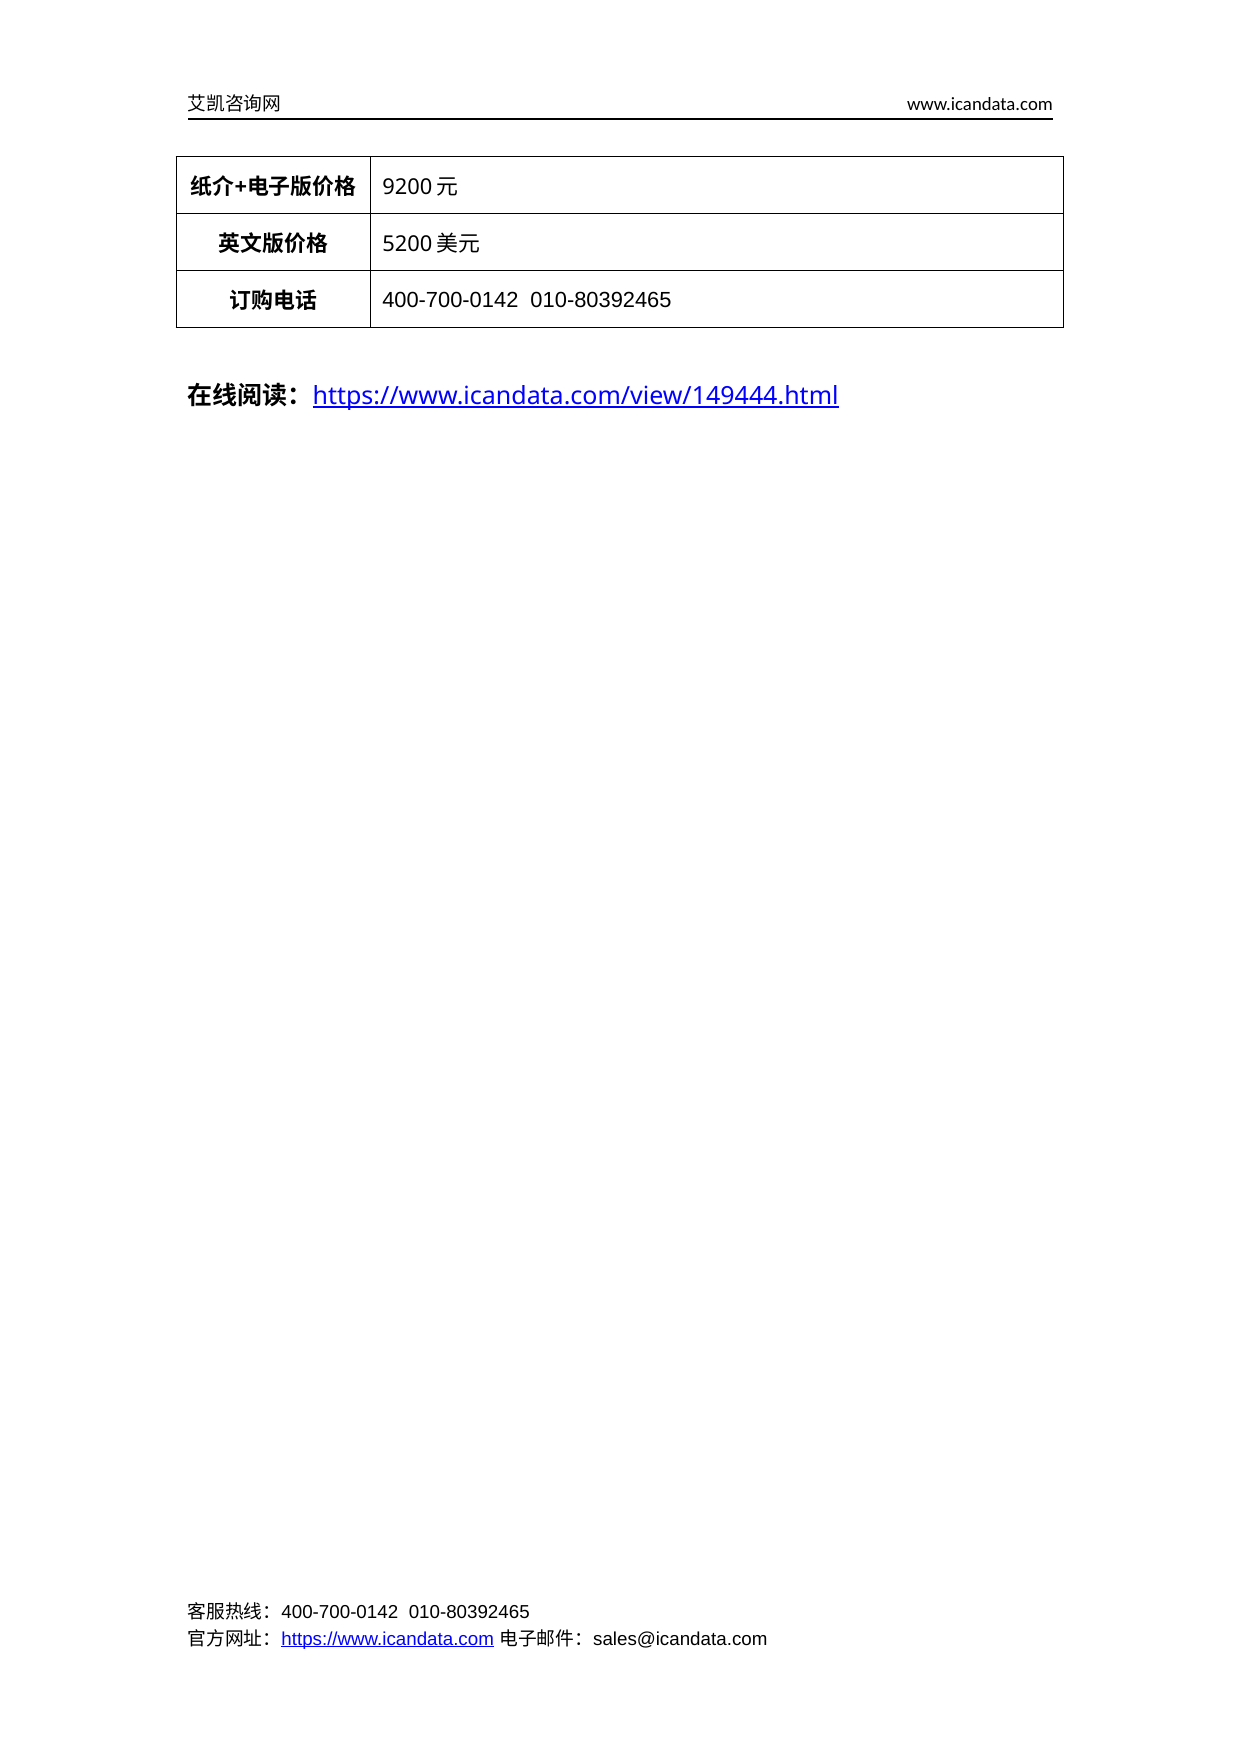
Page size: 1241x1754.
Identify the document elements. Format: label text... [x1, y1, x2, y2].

table_cell 纸介+电子版价格 [177, 157, 370, 213]
table_cell 订购电话 [177, 271, 370, 327]
table_cell 9200元 [371, 157, 1063, 213]
text 在线阅读：https://www.icandata.com/view/149444.html [187, 361, 1053, 426]
table_cell 400-700-0142 010-80392465 [371, 271, 1063, 327]
table_cell 5200美元 [371, 214, 1063, 270]
table_cell 英文版价格 [177, 214, 370, 270]
